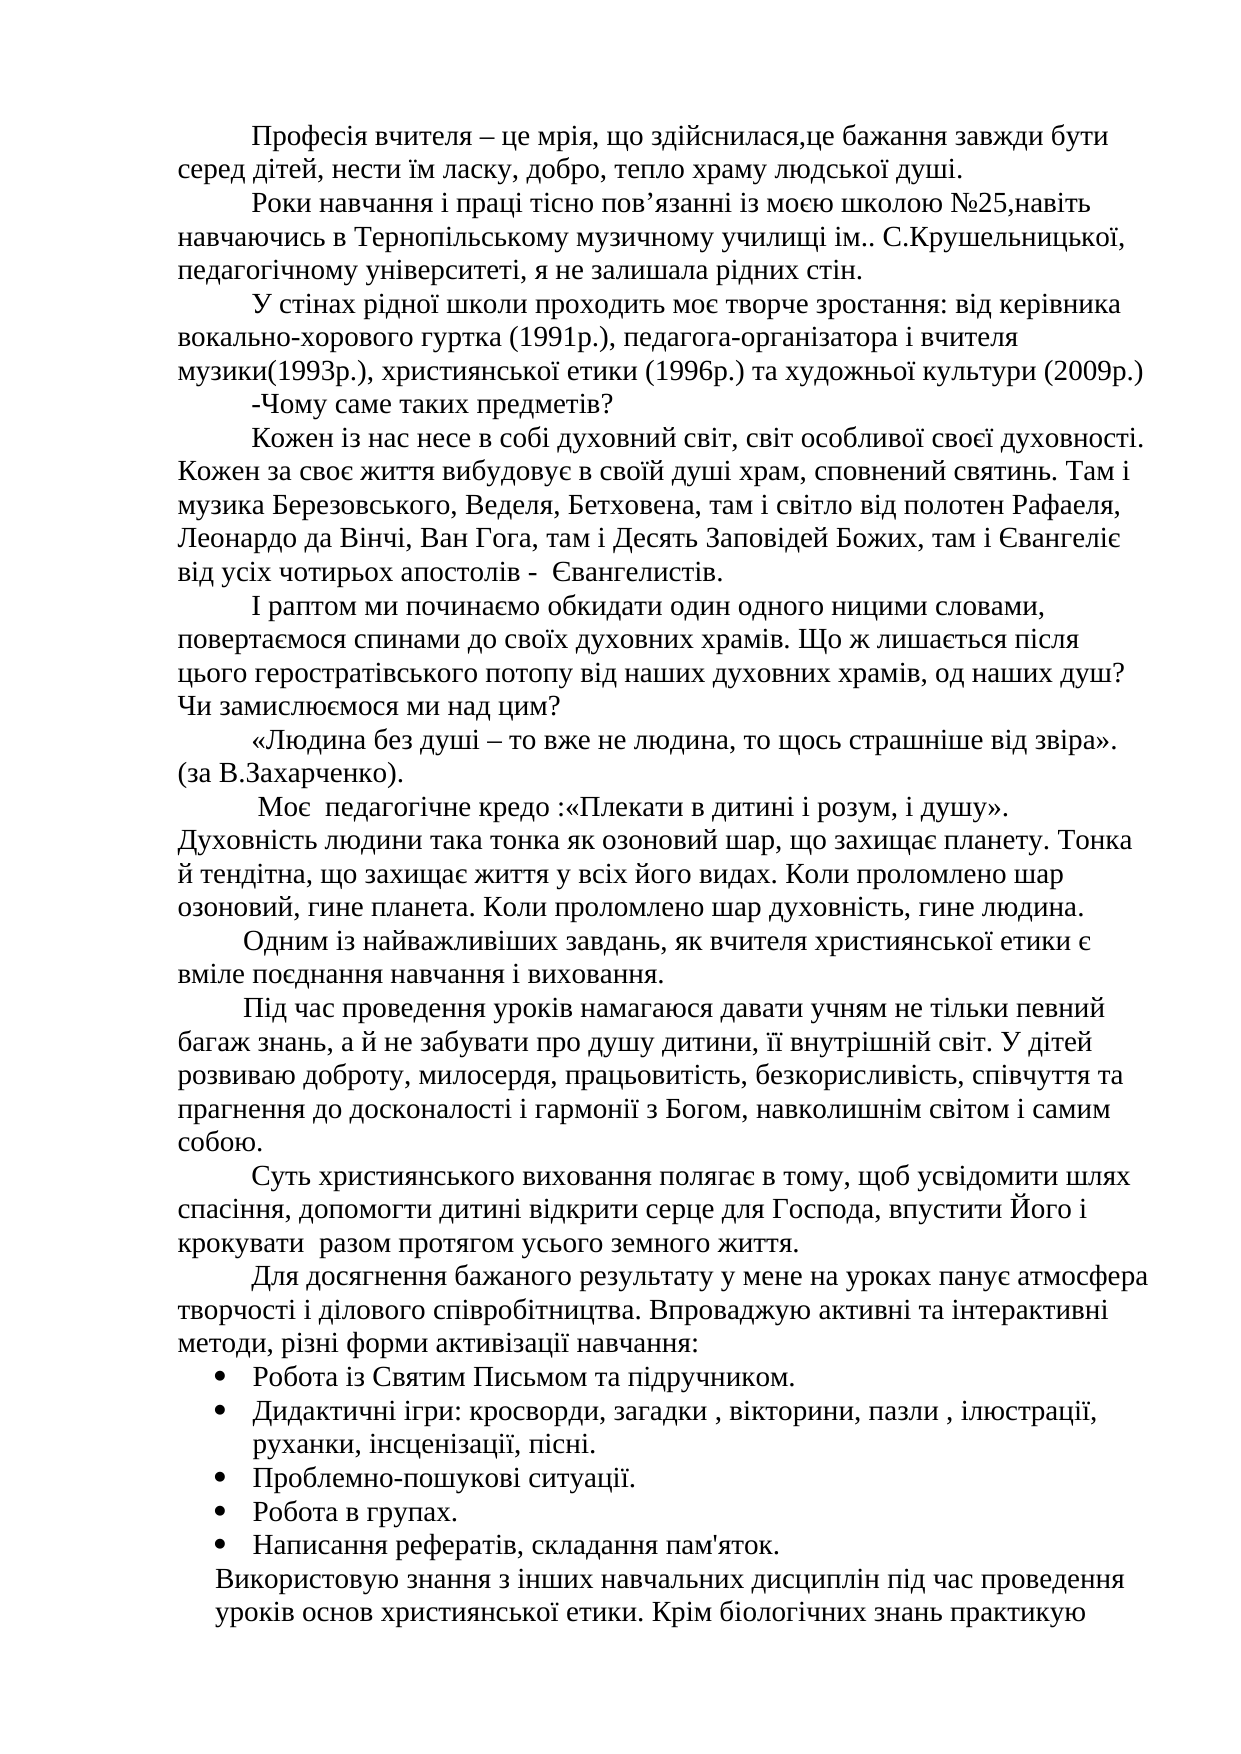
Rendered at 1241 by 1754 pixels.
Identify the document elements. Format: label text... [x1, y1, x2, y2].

text Професія вчителя – це мрія, що здійснилася,це бажання завжди бути серед дітей, нести їм ласку, добро, тепло храму людської душі. [177, 118, 1152, 185]
text Для досягнення бажаного результату у мене на уроках панує атмосфера творчості і ділового співробітництва. Впроваджую активні та інтерактивні методи, різні форми активізації навчання: [177, 1258, 1152, 1359]
text У стінах рідної школи проходить моє творче зростання: від керівника вокально-хорового гуртка (1991р.), педагога-організатора і вчителя музики(1993р.), християнської етики (1996р.) та художньої культури (2009р.) [177, 286, 1152, 386]
list Робота із Святим Письмом та підручником. [215, 1359, 1152, 1393]
list Дидактичні ігри: кросворди, загадки , вікторини, пазли , ілюстрації, руханки, інсценізації, пісні. [215, 1393, 1152, 1460]
list Написання рефератів, складання пам'яток. [215, 1527, 1152, 1561]
text Кожен із нас несе в собі духовний світ, світ особливої своєї духовності. Кожен за своє життя вибудовує в своїй душі храм, сповнений святинь. Там і музика Березовського, Веделя, Бетховена, там і світло від полотен Рафаеля, Леонардо да Вінчі, Ван Гога, там і Десять Заповідей Божих, там і Євангеліє від усіх чотирьох апостолів - Євангелистів. [177, 420, 1152, 588]
text Духовність людини така тонка як озоновий шар, що захищає планету. Тонка й тендітна, що захищає життя у всіх його видах. Коли проломлено шар озоновий, гине планета. Коли проломлено шар духовність, гине людина. [177, 822, 1152, 923]
list Проблемно-пошукові ситуації. [215, 1460, 1152, 1494]
text Під час проведення уроків намагаюся давати учням не тільки певний багаж знань, а й не забувати про душу дитини, її внутрішній світ. У дітей розвиваю доброту, милосердя, працьовитість, безкорисливість, співчуття та прагнення до досконалості і гармонії з Богом, навколишнім світом і самим собою. [177, 990, 1152, 1158]
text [215, 1561, 1152, 1628]
text -Чому саме таких предметів? [177, 386, 1152, 420]
text Одним із найважливіших завдань, як вчителя християнської етики є вміле поєднання навчання і виховання. [177, 923, 1152, 990]
list Робота в групах. [215, 1494, 1152, 1527]
text І раптом ми починаємо обкидати один одного ницими словами, повертаємося спинами до своїх духовних храмів. Що ж лишається після цього геростратівського потопу від наших духовних храмів, од наших душ? Чи замислюємося ми над цим? [177, 588, 1152, 722]
text Моє педагогічне кредо :«Плекати в дитині і розум, і душу». [177, 789, 1152, 822]
text «Людина без душі – то вже не людина, то щось страшніше від звіра». (за В.Захарченко). [177, 722, 1152, 789]
text Суть християнського виховання полягає в тому, щоб усвідомити шлях спасіння, допомогти дитині відкрити серце для Господа, впустити Його і крокувати разом протягом усього земного життя. [177, 1158, 1152, 1258]
text Роки навчання і праці тісно пов’язанні із моєю школою №25,навіть навчаючись в Тернопільському музичному училищі ім.. С.Крушельницької, педагогічному університеті, я не залишала рідних стін. [177, 185, 1152, 286]
